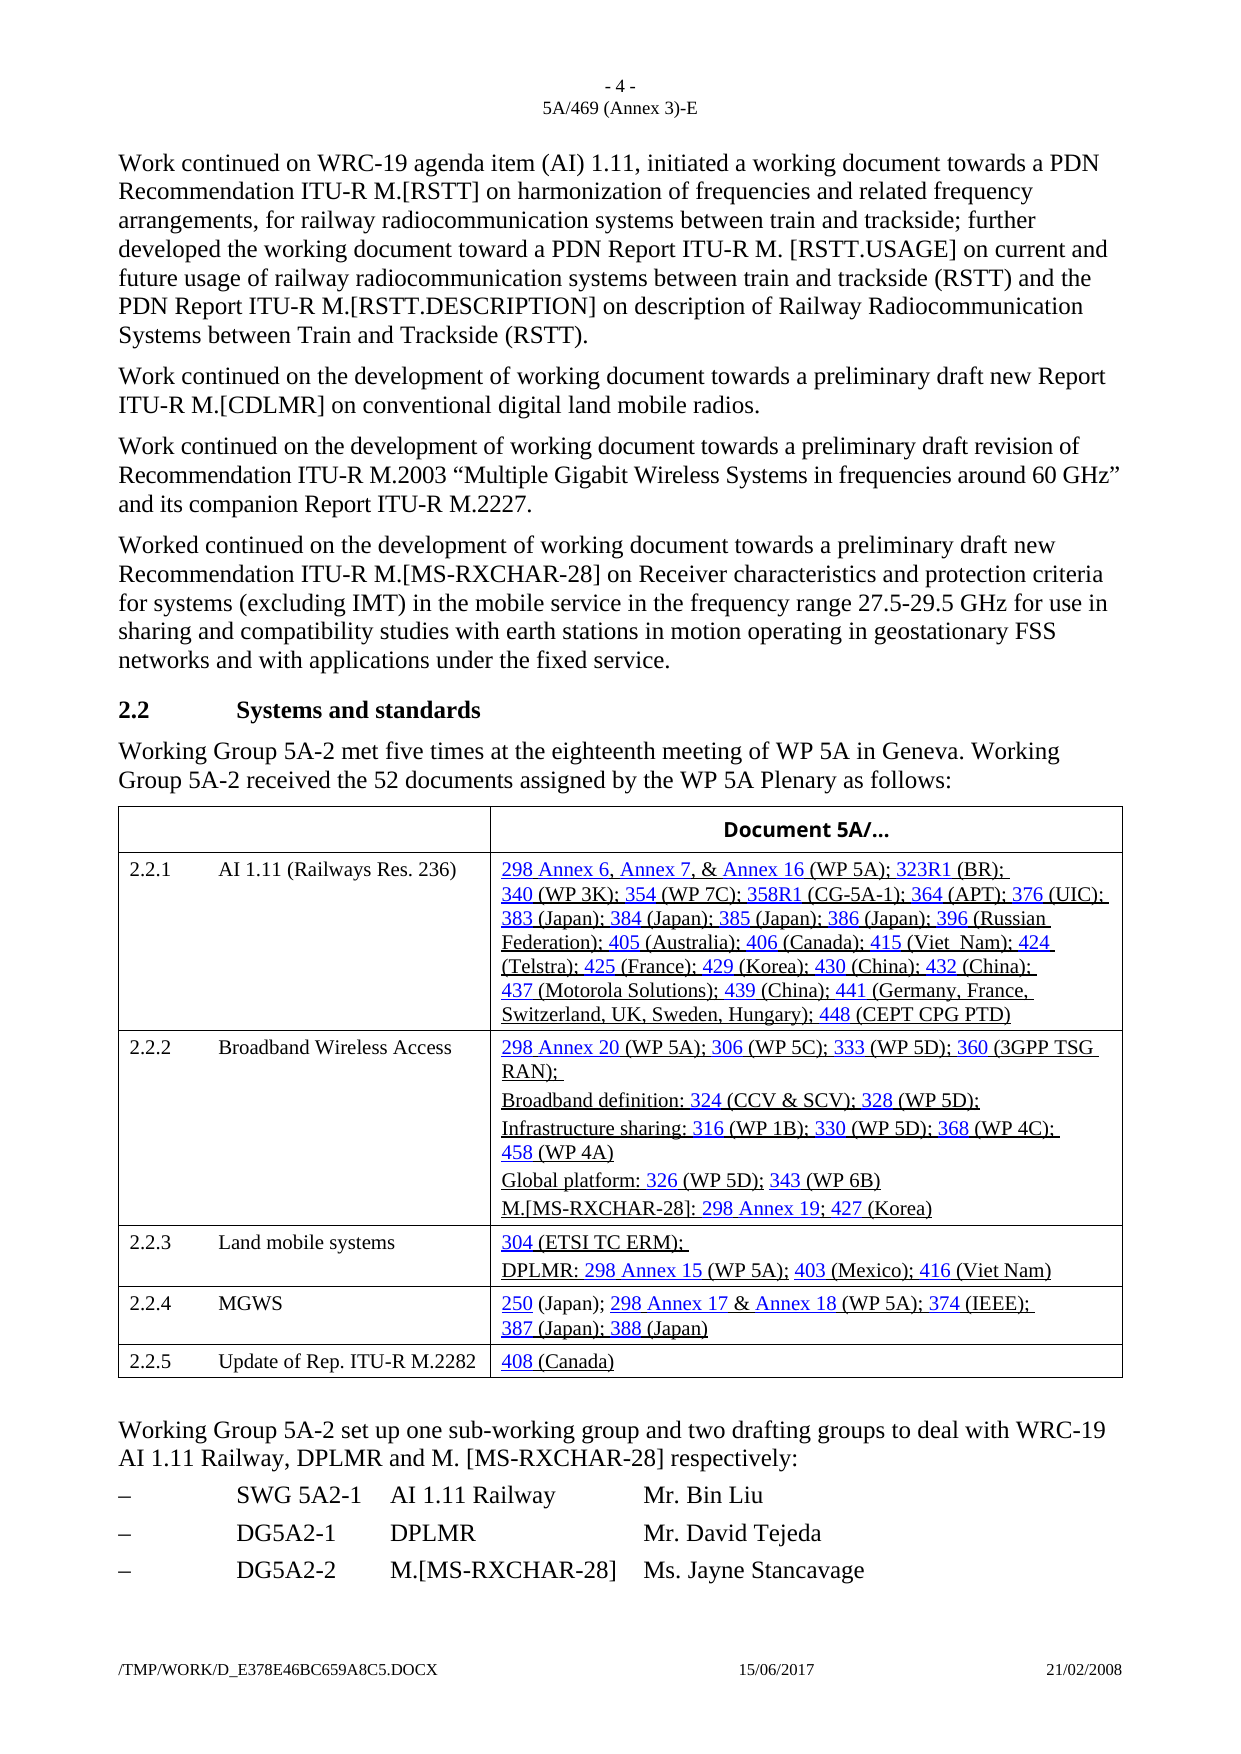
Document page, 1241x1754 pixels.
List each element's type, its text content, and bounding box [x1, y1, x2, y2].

text Work continued on the development of working document towards a preliminary draft new Report ITU-R M.[CDLMR] on conventional digital land mobile radios. [118, 361, 1122, 419]
table_cell 298 Annex 20 (WP 5A); 306 (WP 5C); 333 (WP 5D); 360 (3GPP TSG RAN); Broadband definition: 324 (CCV & SCV); 328 (WP 5D); Infrastructure sharing: 316 (WP 1B); 330 (WP 5D); 368 (WP 4C); 458 (WP 4A) Global platform: 326 (WP 5D); 343 (WP 6B) M.[MS-RXCHAR-28]: 298 Annex 19; 427 (Korea) [491, 1031, 1122, 1224]
text – SWG 5A2-1 AI 1.11 Railway Mr. Bin Liu [118, 1481, 1122, 1509]
text – DG2-1 DPLMR Mr. David Tejeda [118, 1518, 1122, 1546]
text Working Group 5A-2 set up one sub-working group and two drafting groups to deal with WRC-19 AI 1.11 Railway, DPLMR and M. [MS-RXCHAR-28] respectively: [118, 1415, 1122, 1472]
text Work continued on the development of working document towards a preliminary draft revision of Recommendation ITU-R M.2003 “Multiple Gigabit Wireless Systems in frequencies around 60 GHz” and its companion Report ITU-R M.2227. [118, 431, 1122, 518]
table_cell 408 (Canada) [491, 1345, 1122, 1377]
table_header [119, 807, 490, 852]
table_cell 250 (Japan); 298 Annex 17 & Annex 18 (WP 5A); 374 (IEEE); 387 (Japan); 388 (Japan) [491, 1287, 1122, 1344]
table_cell 2.2.1 AI 1.11 (Railways Res. 236) [119, 853, 490, 1030]
table_cell 2.2.5 Update of Rep. ITU-R M.2282 [119, 1345, 490, 1377]
subtitle 2.2 Systems and standards [118, 695, 1122, 723]
table_header Document 5A/… [491, 807, 1122, 852]
table_cell 304 (ETSI TC ERM); DPLMR: 298 Annex 15 (WP 5A); 403 (Mexico); 416 (Viet Nam) [491, 1226, 1122, 1286]
text Work continued on WRC-19 agenda item (AI) 1.11, initiated a working document towards a PDN Recommendation ITU-R M.[RSTT] on harmonization of frequencies and related frequency arrangements, for railway radiocommunication systems between train and trackside; further developed the working document toward a PDN Report ITU-R M. [RSTT.USAGE] on current and future usage of railway radiocommunication systems between train and trackside (RSTT) and the PDN Report ITU-R M.[RSTT.DESCRIPTION] on description of Railway Radiocommunication Systems between Train and Trackside (RSTT). [118, 148, 1122, 349]
table_cell 2.2.2 Broadband Wireless Access [119, 1031, 490, 1224]
table_cell 2.2.3 Land mobile systems [119, 1226, 490, 1286]
text – DG2-2 M.[MS-RXCHAR-28] Ms. Jayne Stancavage [118, 1555, 1122, 1583]
table_cell 2.2.4 MGWS [119, 1287, 490, 1344]
text Worked continued on the development of working document towards a preliminary draft new Recommendation ITU-R M.[MS-RXCHAR-28] on Receiver characteristics and protection criteria for systems (excluding IMT) in the mobile service in the frequency range 27.5-29.5 GHz for use in sharing and compatibility studies with earth stations in motion operating in geostationary FSS networks and with applications under the fixed service. [118, 530, 1122, 674]
text Working Group 5A-2 met five times at the eighteenth meeting of WP in Geneva. Working Group 5A-2 received the 52 documents assigned by the WP Plenary as follows: [118, 736, 1122, 793]
table_cell 298 Annex 6, Annex 7, & Annex 16 (WP 5A); 323R1 (BR); 340 (WP 3K); 354 (WP 7C); 358R1 (CG-5A-1); 364 (APT); 376 (UIC); 383 (Japan); 384 (Japan); 385 (Japan); 386 (Japan); 396 (Russian Federation); 405 (Australia); 406 (Canada); 415 (Viet Nam); 424 (Telstra); 425 (France); 429 (Korea); 430 (China); 432 (China); 437 (Motorola Solutions); 439 (China); 441 (Germany, France, Switzerland, UK, Sweden, Hungary); 448 (CEPT CPG PTD) [491, 853, 1122, 1030]
